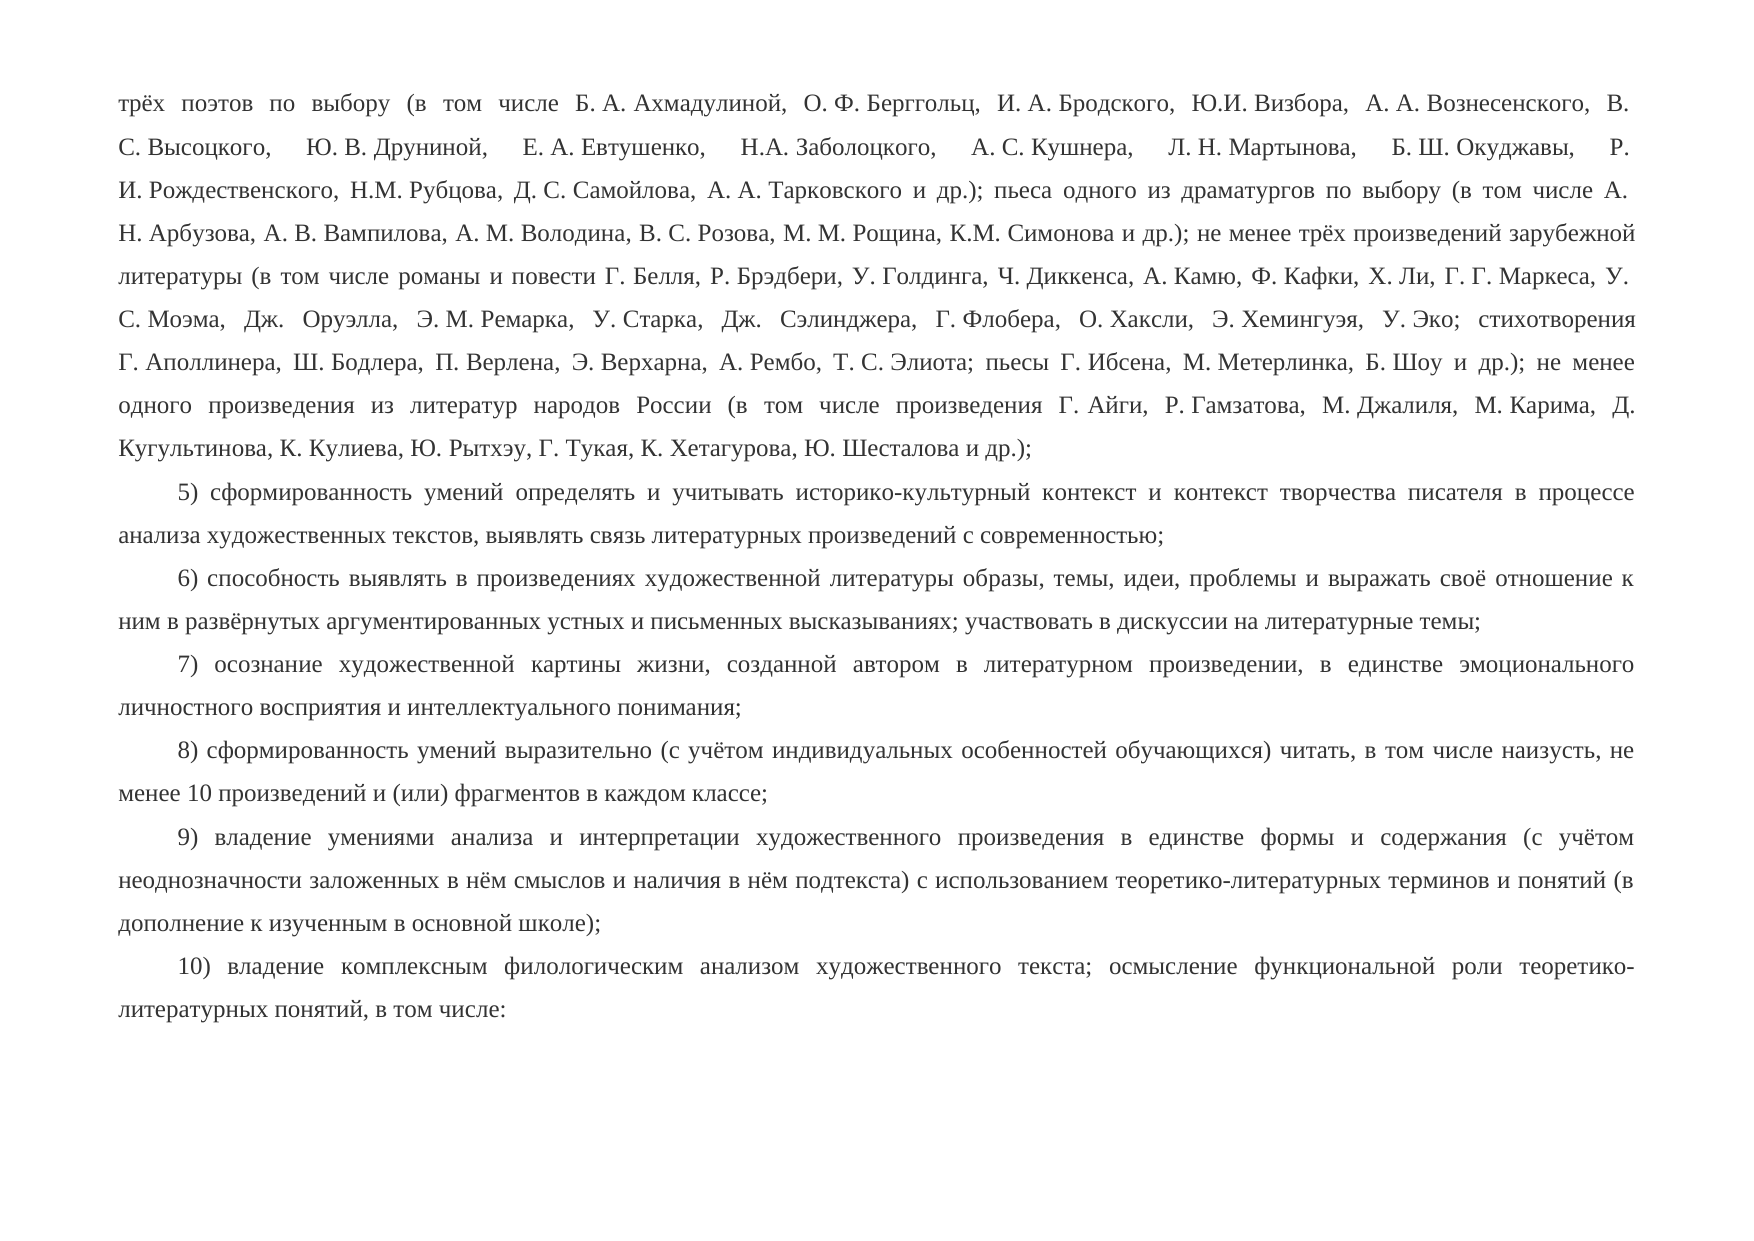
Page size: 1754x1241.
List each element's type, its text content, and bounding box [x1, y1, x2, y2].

text 7) осознание художественной картины жизни, созданной автором в литературном произведении, в единстве эмоционального личностного восприятия и интеллектуального понимания; [118, 649, 1636, 721]
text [118, 88, 1636, 462]
text 6) способность выявлять в произведениях художественной литературы образы, темы, идеи, проблемы и выражать своё отношение к ним в развёрнутых аргументированных устных и письменных высказываниях; участвовать в дискуссии на литературные темы; [118, 563, 1636, 635]
text 8) сформированность умений выразительно (с учётом индивидуальных особенностей обучающихся) читать, в том числе наизусть, не менее 10 произведений и (или) фрагментов в каждом классе; [118, 735, 1636, 807]
text 5) сформированность умений определять и учитывать историко-культурный контекст и контекст творчества писателя в процессе анализа художественных текстов, выявлять связь литературных произведений с современностью; [118, 477, 1636, 548]
text 10) владение комплексным филологическим анализом художественного текста; осмысление функциональной роли теоретико-литературных понятий, в том числе: [118, 951, 1636, 1023]
text 9) владение умениями анализа и интерпретации художественного произведения в единстве формы и содержания (с учётом неоднозначности заложенных в нём смыслов и наличия в нём подтекста) с использованием теоретико-литературных терминов и понятий (в дополнение к изученным в основной школе); [118, 822, 1636, 937]
